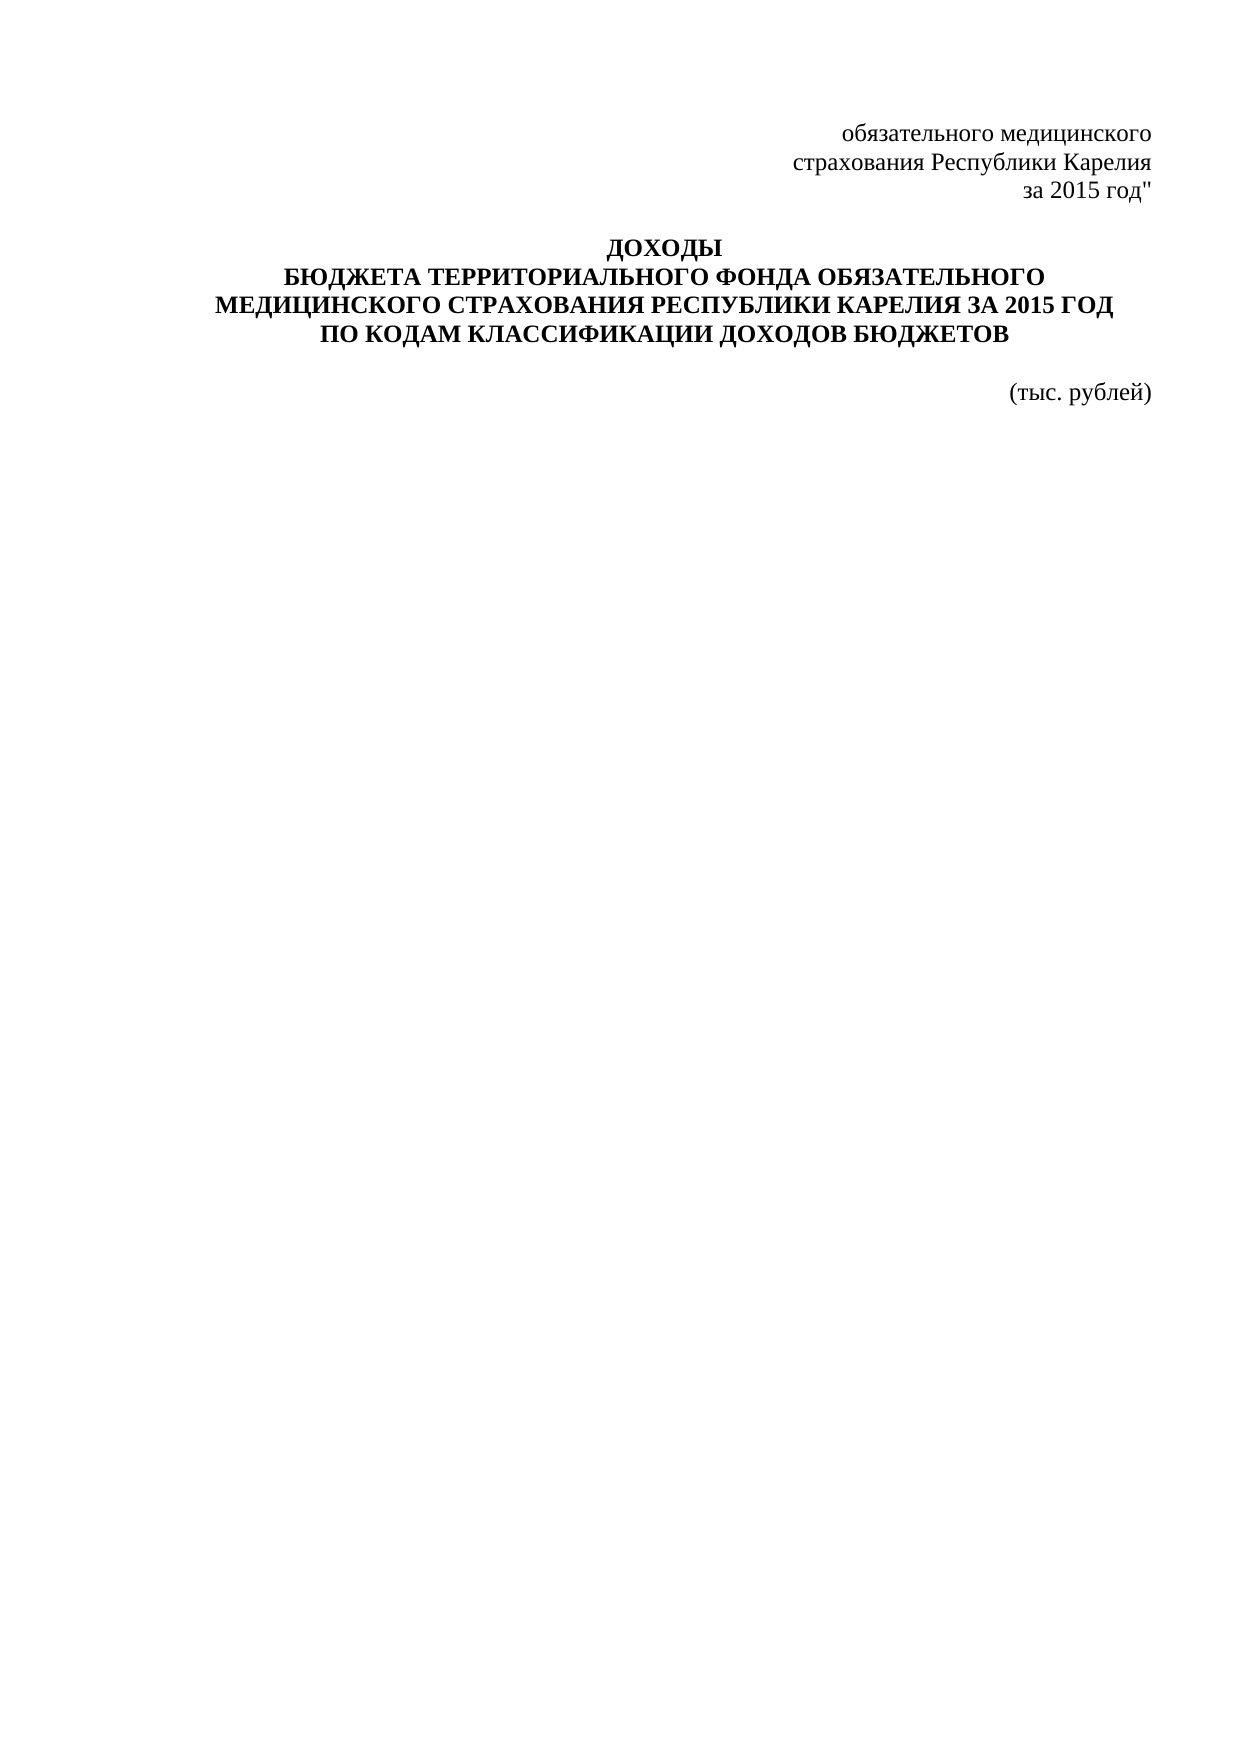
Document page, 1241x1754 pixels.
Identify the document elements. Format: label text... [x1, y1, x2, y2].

title ПО КОДАМ КЛАССИФИКАЦИИ ДОХОДОВ БЮДЖЕТОВ [177, 319, 1152, 348]
title БЮДЖЕТА ТЕРРИТОРИАЛЬНОГО ФОНДА ОБЯЗАТЕЛЬНОГО [177, 262, 1152, 291]
text (тыс. рублей) [177, 377, 1152, 406]
title ДОХОДЫ [177, 233, 1152, 262]
text обязательного медицинского [177, 118, 1152, 147]
title МЕДИЦИНСКОГО СТРАХОВАНИЯ РЕСПУБЛИКИ КАРЕЛИЯ ЗА 2015 ГОД [177, 291, 1152, 319]
text страхования Республики Карелия [177, 147, 1152, 176]
text за 2015 год" [177, 176, 1152, 204]
